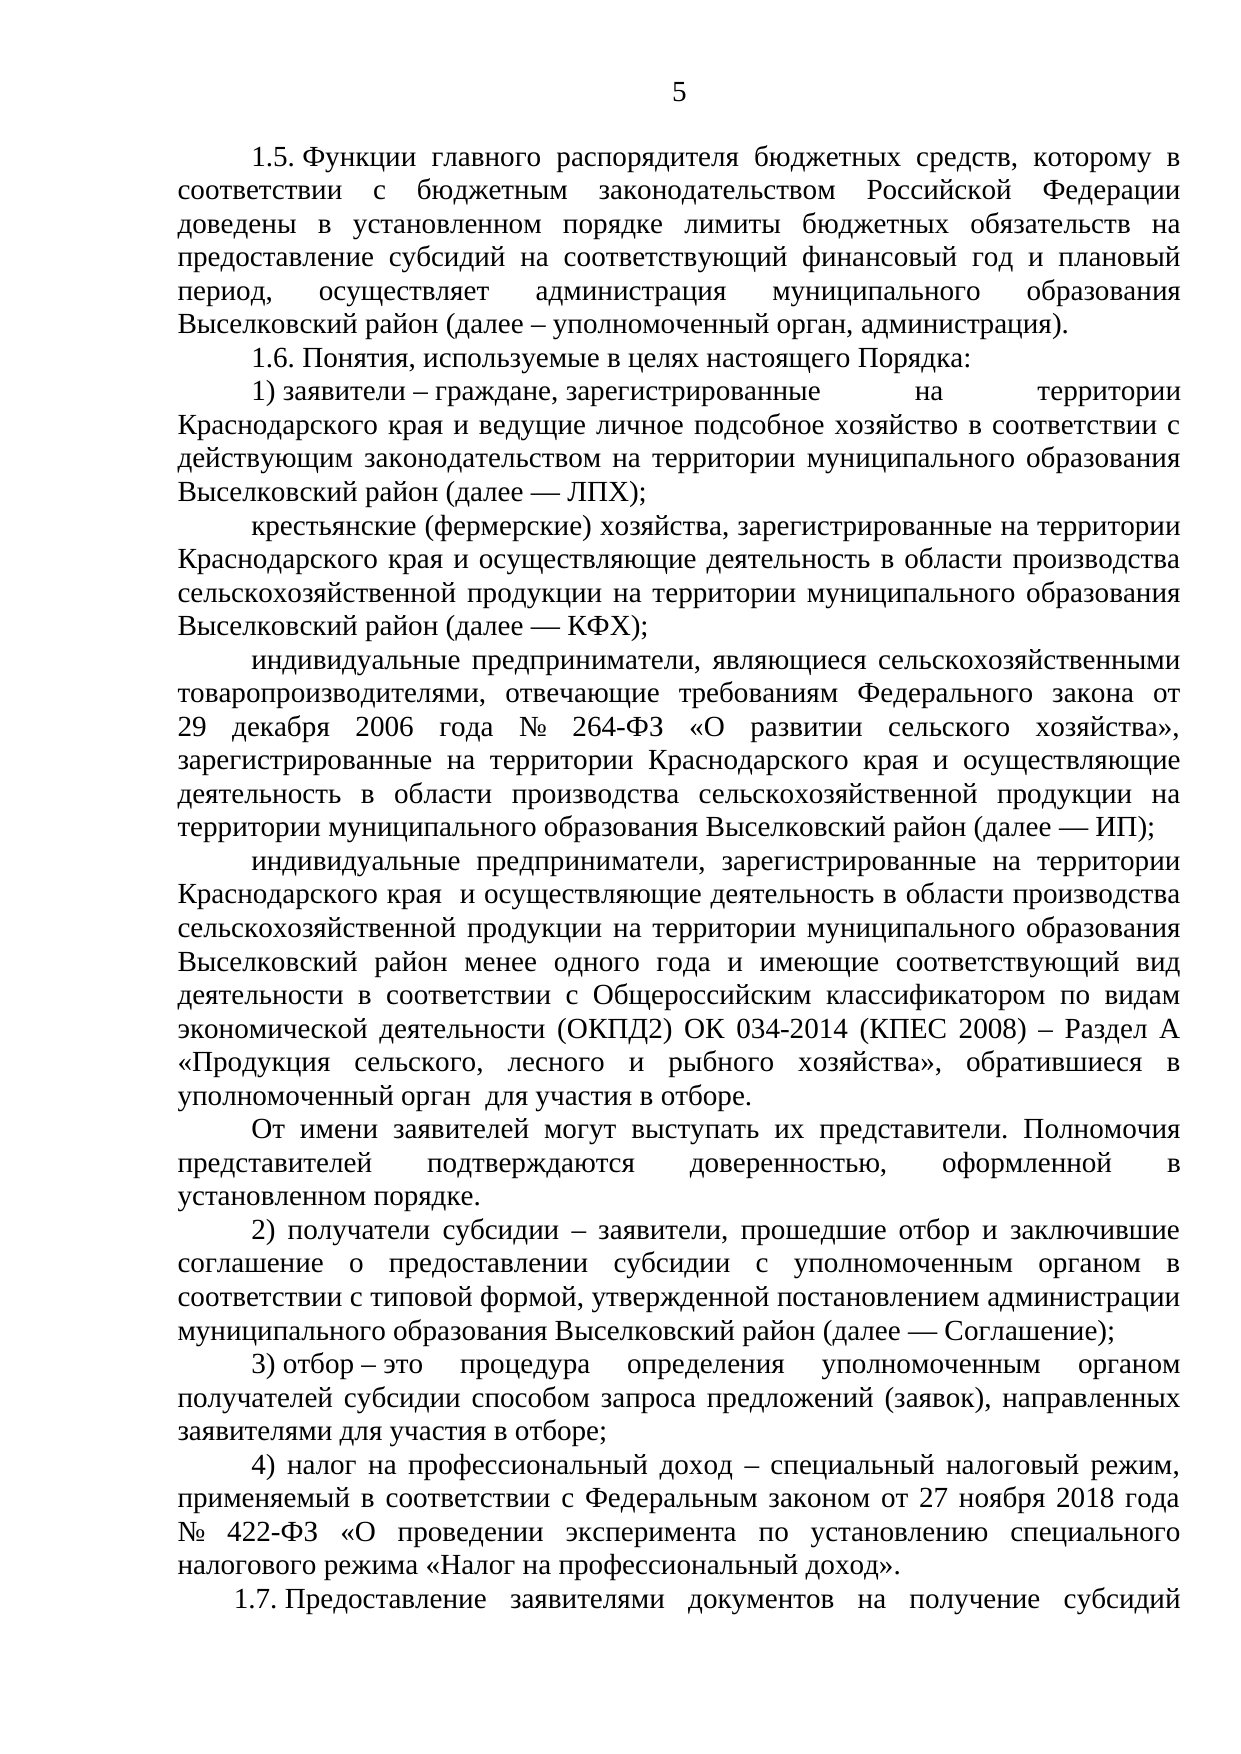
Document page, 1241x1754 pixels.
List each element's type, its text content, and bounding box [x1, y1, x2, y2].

text 4) налог на профессиональный доход – специальный налоговый режим, применяемый в соответствии с Федеральным законом от 27 ноября 2018 года № 422-ФЗ «О проведении эксперимента по установлению специального налогового режима «Налог на профессиональный доход». [177, 1447, 1181, 1581]
text крестьянские (фермерские) хозяйства, зарегистрированные на территории Краснодарского края и осуществляющие деятельность в области производства сельскохозяйственной продукции на территории муниципального образования Выселковский район (далее — КФХ); [177, 508, 1181, 642]
text индивидуальные предприниматели, являющиеся сельскохозяйственными товаропроизводителями, отвечающие требованиям Федерального закона от 29 декабря 2006 года № 264-ФЗ «О развитии сельского хозяйства», зарегистрированные на территории Краснодарского края и осуществляющие деятельность в области производства сельскохозяйственной продукции на территории муниципального образования Выселковский район (далее — ИП); [177, 642, 1181, 843]
text индивидуальные предприниматели, зарегистрированные на территории Краснодарского края и осуществляющие деятельность в области производства сельскохозяйственной продукции на территории муниципального образования Выселковский район менее одного года и имеющие соответствующий вид деятельности в соответствии с Общероссийским классификатором по видам экономической деятельности (ОКПД2) ОК 034-2014 (КПЕС 2008) – Раздел А «Продукция сельского, лесного и рыбного хозяйства», обратившиеся в уполномоченный орган для участия в отборе. [177, 843, 1181, 1111]
text 3) отбор – это процедура определения уполномоченным органом получателей субсидии способом запроса предложений (заявок), направленных заявителями для участия в отборе; [177, 1346, 1181, 1447]
text От имени заявителей могут выступать их представители. Полномочия представителей подтверждаются доверенностью, оформленной в установленном порядке. [177, 1111, 1181, 1212]
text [177, 1581, 1181, 1614]
text 1.5. Функции главного распорядителя бюджетных средств, которому в соответствии с бюджетным законодательством Российской Федерации доведены в установленном порядке лимиты бюджетных обязательств на предоставление субсидий на соответствующий финансовый год и плановый период, осуществляет администрация муниципального образования Выселковский район (далее – уполномоченный орган, администрация). [177, 139, 1181, 340]
text 1) заявители – граждане, зарегистрированные на территории Краснодарского края и ведущие личное подсобное хозяйство в соответствии с действующим законодательством на территории муниципального образования Выселковский район (далее — ЛПХ); [177, 373, 1181, 508]
text 2) получатели субсидии – заявители, прошедшие отбор и заключившие соглашение о предоставлении субсидии с уполномоченным органом в соответствии с типовой формой, утвержденной постановлением администрации муниципального образования Выселковский район (далее — Соглашение); [177, 1212, 1181, 1346]
text 1.6. Понятия, используемые в целях настоящего Порядка: [177, 340, 1181, 373]
